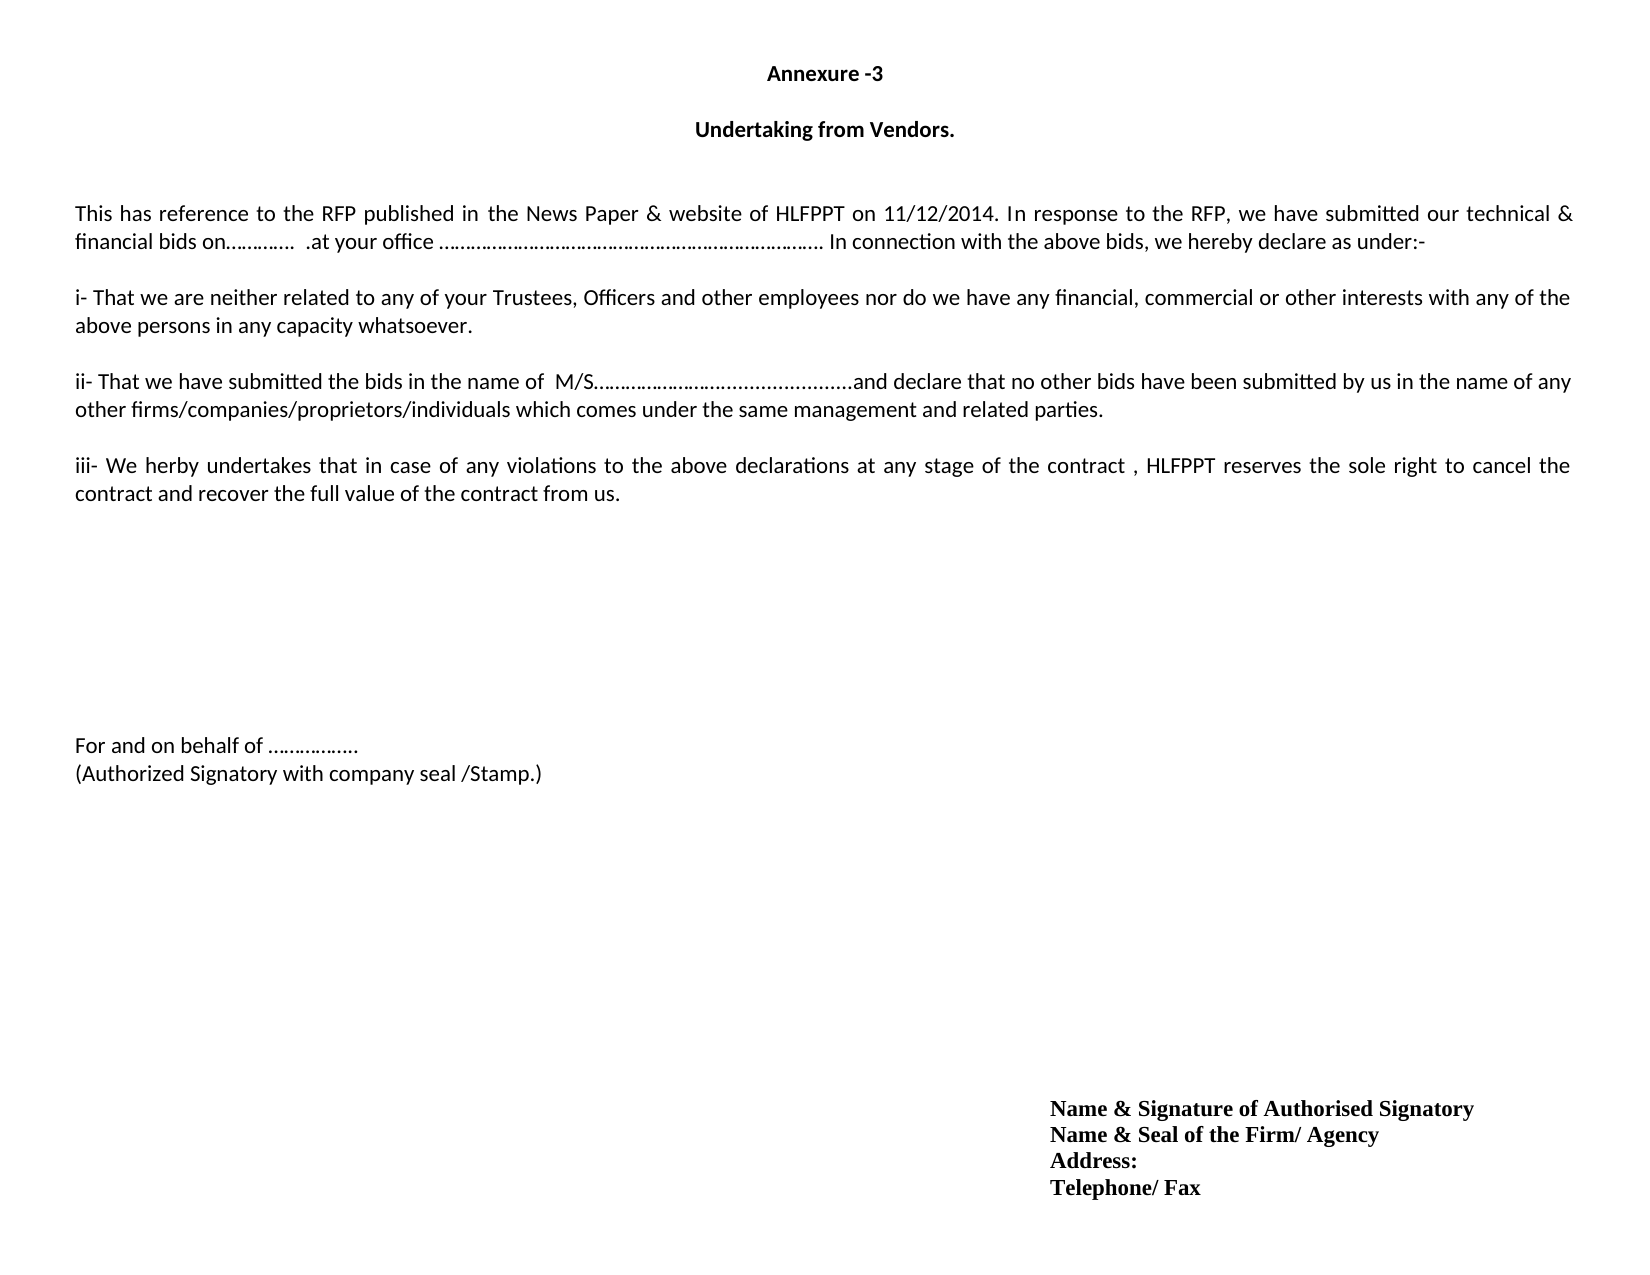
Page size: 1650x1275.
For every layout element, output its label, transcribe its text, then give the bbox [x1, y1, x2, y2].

text (Authorized Signatory with company seal /Stamp.) [75, 759, 1575, 788]
text iii- We herby undertakes that in case of any violations to the above declarations at any stage of the contract , HLFPPT reserves the sole right to cancel the contract and recover the full value of the contract from us. [75, 451, 1575, 507]
text i- That we are neither related to any of your Trustees, Officers and other employees nor do we have any financial, commercial or other interests with any of the above persons in any capacity whatsoever. [75, 283, 1575, 339]
text ii- That we have submitted the bids in the name of M/S…………………….......................and declare that no other bids have been submitted by us in the name of any other firms/companies/proprietors/individuals which comes under the same management and related parties. [75, 367, 1575, 423]
text Undertaking from Vendors. [75, 115, 1575, 143]
text Annexure -3 [75, 59, 1575, 87]
text For and on behalf of …………….. [75, 732, 1575, 759]
text This has reference to the RFP published in the News Paper & website of HLFPPT on 11/12/2014. In response to the RFP, we have submitted our technical & financial bids on…………. .at your office ………………………………………………………………. In connection with the above bids, we hereby declare as under:- [75, 199, 1575, 255]
